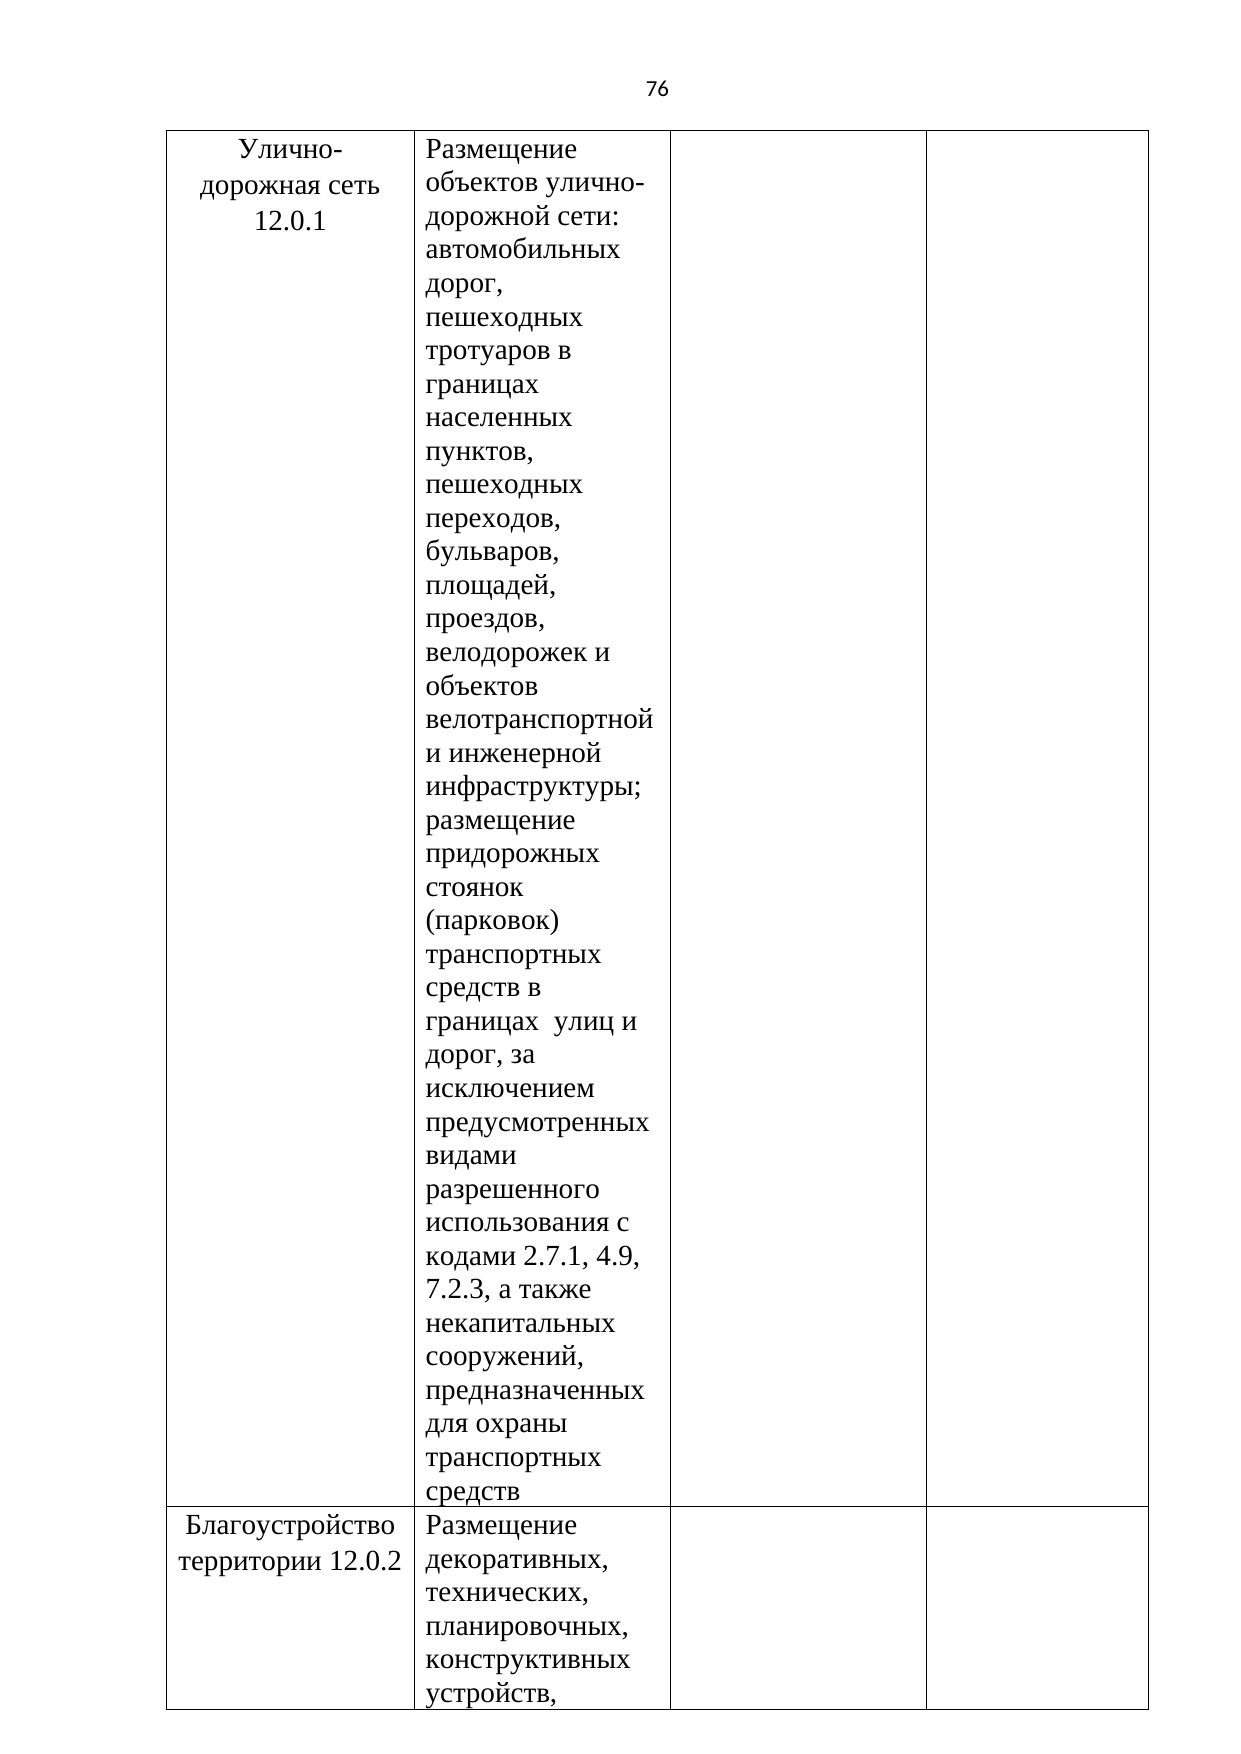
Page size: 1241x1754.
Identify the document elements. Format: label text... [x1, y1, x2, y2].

table_cell Размещение объектов улично-дорожной сети: автомобильных дорог, пешеходных тротуаров в границах населенных пунктов, пешеходных переходов, бульваров, площадей, проездов, велодорожек и объектов велотранспортной и инженерной инфраструктуры; размещение придорожных стоянок (парковок) транспортных средств в границах улиц и дорог, за исключением предусмотренных видами разрешенного использования с кодами 2.7.1, 4.9, 7.2.3, а также некапитальных сооружений, предназначенных для охраны транспортных средств [415, 131, 670, 1506]
table_cell [927, 1507, 1148, 1708]
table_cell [415, 1507, 670, 1708]
table_cell [671, 1507, 926, 1708]
table_cell Улично-дорожная сеть 12.0.1 [167, 131, 414, 1506]
table_cell [671, 131, 926, 1506]
table_cell [927, 131, 1148, 1506]
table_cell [167, 1507, 414, 1708]
